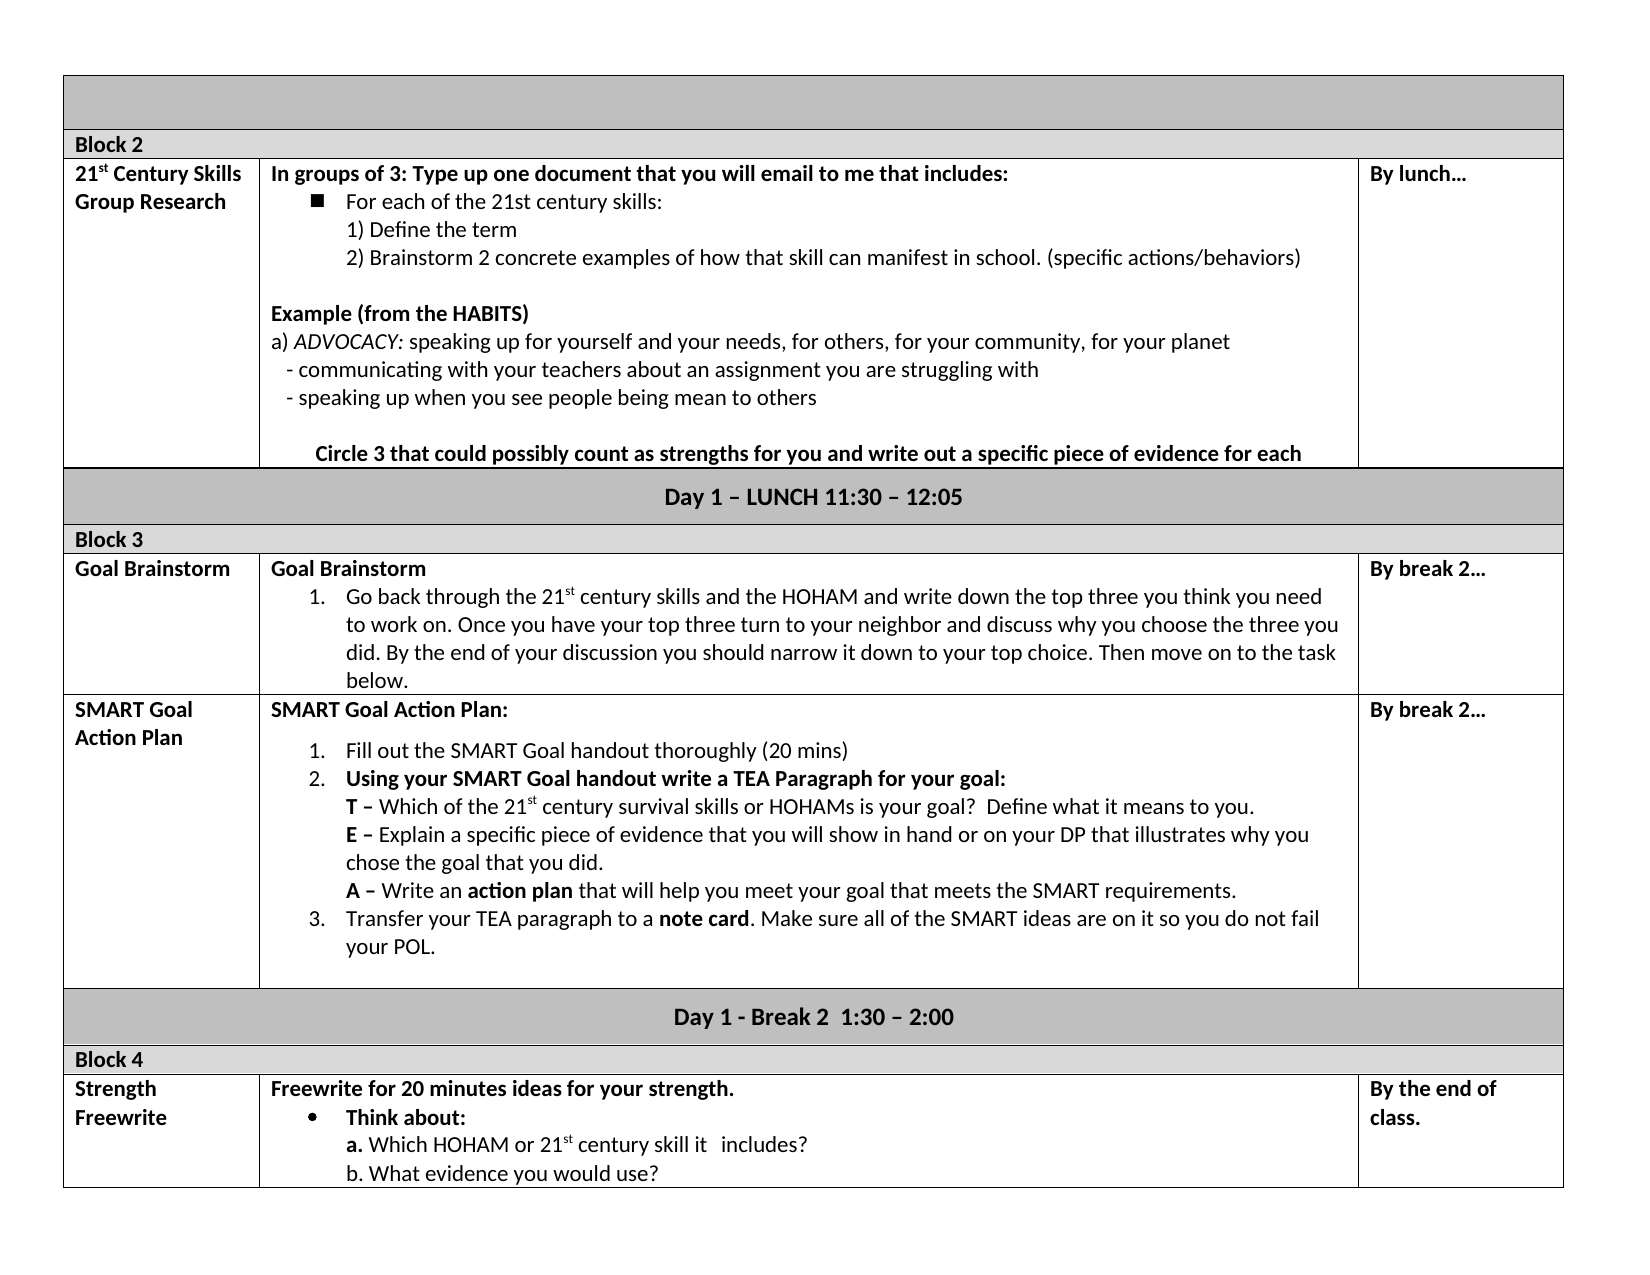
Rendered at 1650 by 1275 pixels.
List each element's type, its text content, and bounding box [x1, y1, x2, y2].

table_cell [1359, 1075, 1563, 1187]
table_cell Block 3 [64, 525, 1563, 553]
table_cell SMART Goal Action Plan: Fill out the SMART Goal handout thoroughly (20 mins) Using your SMART Goal handout write a TEA Paragraph for your goal: T – Which of the 21st century survival skills or HOHAMs is your goal? Define what it means to you. E – Explain a specific piece of evidence that you will show in hand or on your DP that illustrates why you chose the goal that you did. A – Write an action plan that will help you meet your goal that meets the SMART requirements. Transfer your TEA paragraph to a note card. Make sure all of the SMART ideas are on it so you do not fail your POL. [260, 695, 1358, 988]
table_cell SMART Goal Action Plan [64, 695, 259, 988]
table_cell Day 1 - Break 2 1:30 – 2:00 [64, 989, 1563, 1044]
table_cell Day 1 – LUNCH 11:30 – 12:05 [64, 469, 1563, 524]
table_cell 21st Century Skills Group Research [64, 159, 259, 467]
table_cell In groups of 3: Type up one document that you will email to me that includes: For each of the 21st century skills: 1) Define the term 2) Brainstorm 2 concrete examples of how that skill can manifest in school. (specific actions/behaviors) Example (from the HABITS) a) ADVOCACY: speaking up for yourself and your needs, for others, for your community, for your planet - communicating with your teachers about an assignment you are struggling with - speaking up when you see people being mean to others Circle 3 that could possibly count as strengths for you and write out a specific piece of evidence for each [260, 159, 1358, 467]
table_cell Goal Brainstorm [64, 554, 259, 694]
table_cell Strength Freewrite [64, 1075, 259, 1187]
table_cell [64, 76, 1563, 129]
table_cell Goal Brainstorm Go back through the 21st century skills and the HOHAM and write down the top three you think you need to work on. Once you have your top three turn to your neighbor and discuss why you choose the three you did. By the end of your discussion you should narrow it down to your top choice. Then move on to the task below. [260, 554, 1358, 694]
table_cell Block 4 [64, 1046, 1563, 1073]
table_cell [260, 1075, 1358, 1187]
table_cell By lunch… [1359, 159, 1563, 467]
table_cell By break 2… [1359, 554, 1563, 694]
table_cell By break 2… [1359, 695, 1563, 988]
table_cell Block 2 [64, 130, 1563, 158]
